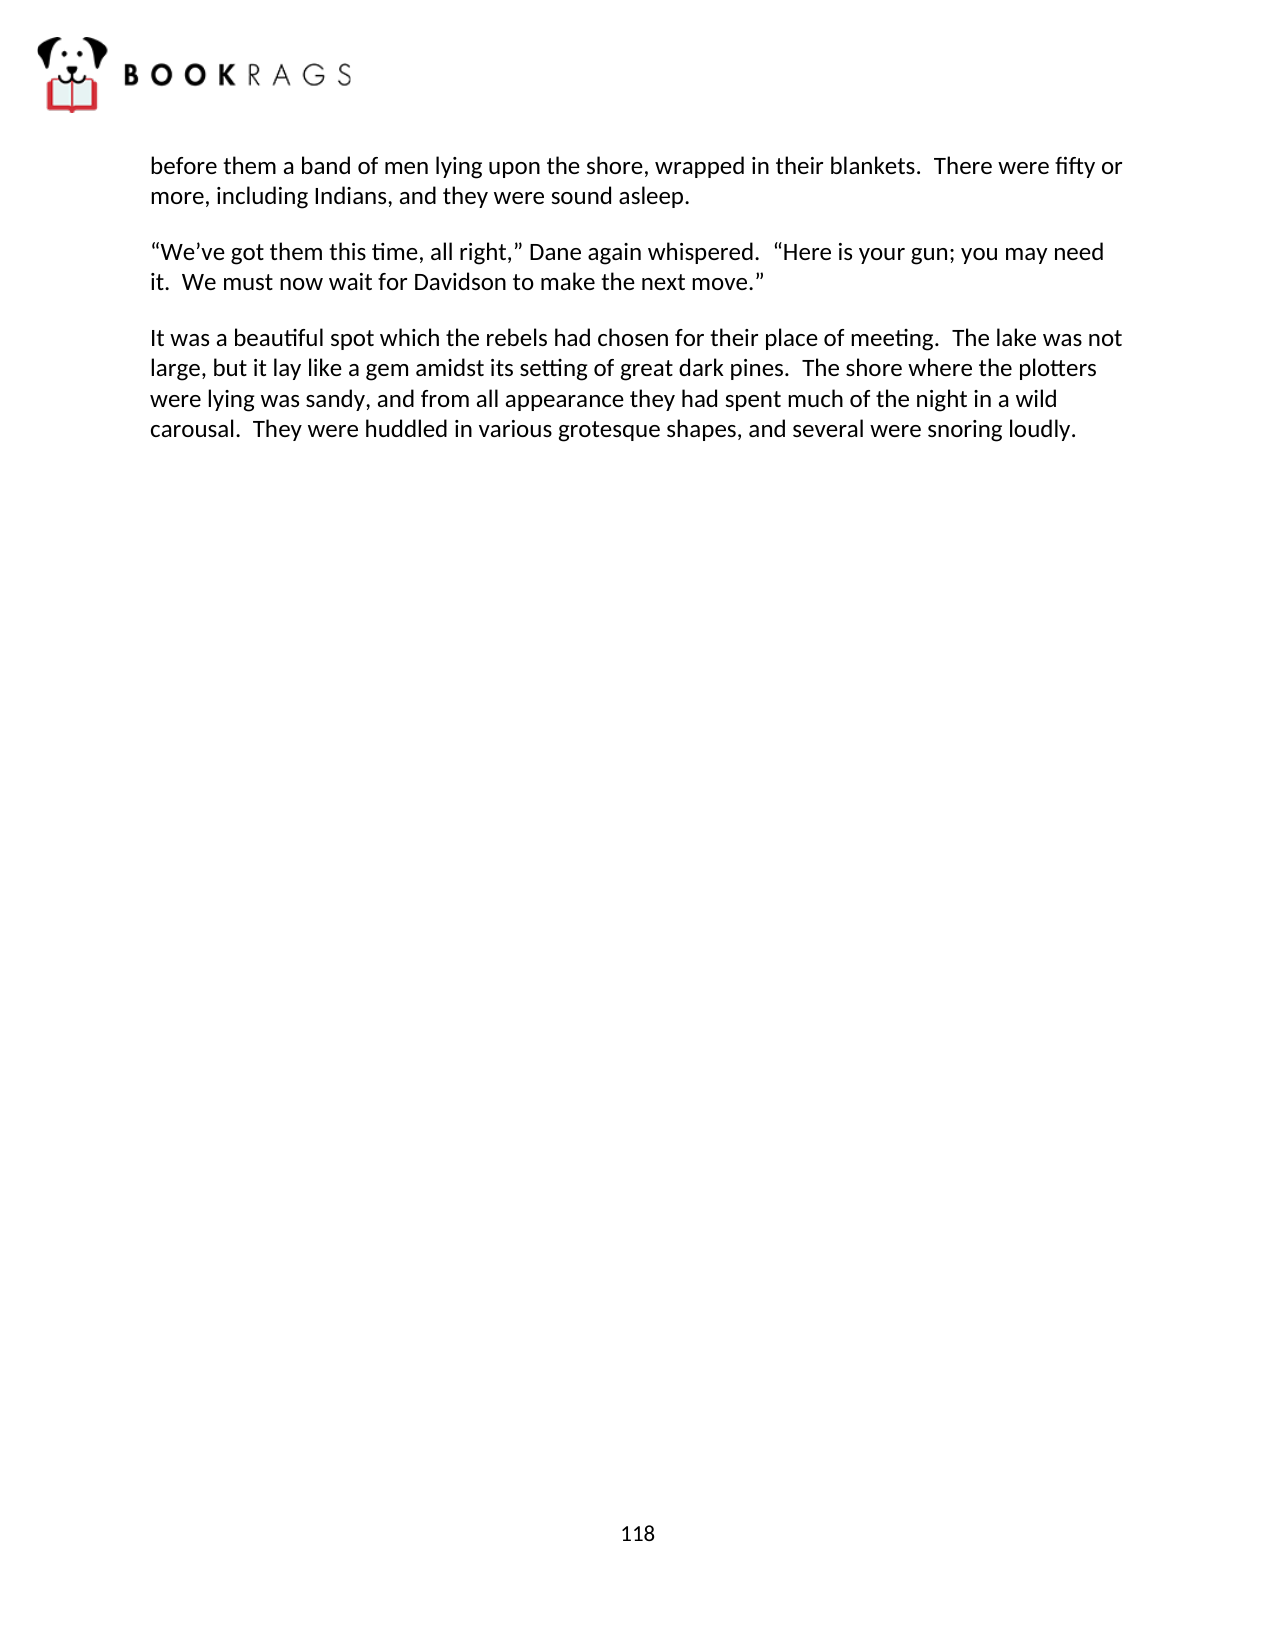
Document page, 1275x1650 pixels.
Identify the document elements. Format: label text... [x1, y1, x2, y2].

text “We’ve got them this time, all right,” Dane again whispered. “Here is your gun; you may need it. We must now wait for Davidson to make the next move.” [150, 236, 1125, 297]
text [150, 150, 1125, 211]
text It was a beautiful spot which the rebels had chosen for their place of meeting. The lake was not large, but it lay like a gem amidst its setting of great dark pines. The shore where the plotters were lying was sandy, and from all appearance they had spent much of the night in a wild carousal. They were huddled in various grotesque shapes, and several were snoring loudly. [150, 322, 1125, 444]
picture [37, 37, 351, 113]
